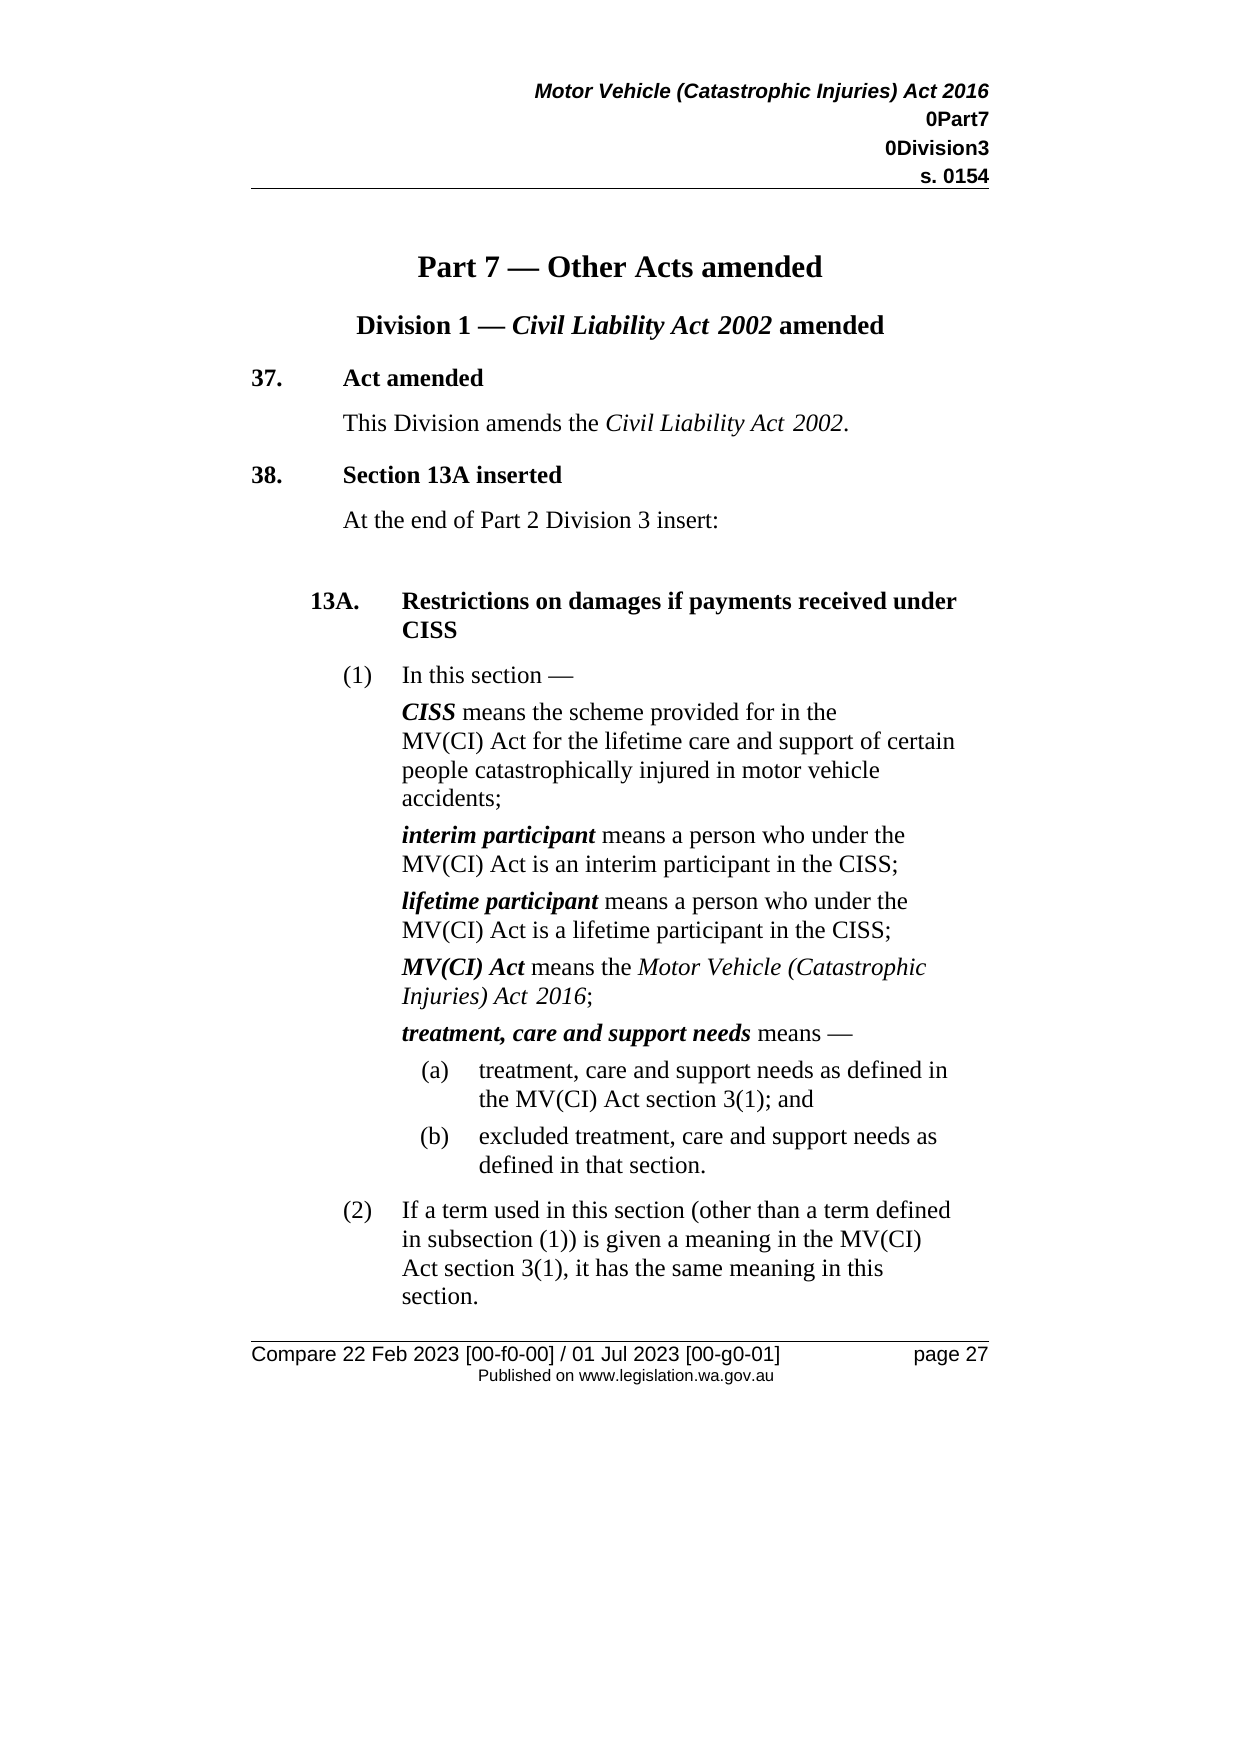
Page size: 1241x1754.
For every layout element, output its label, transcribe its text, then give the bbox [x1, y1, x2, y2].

text interim participant means a person who under the MV(CI) Act is an interim participant in the CISS; [310, 821, 959, 878]
text (1) In this section — [313, 660, 959, 689]
text CISS means the scheme provided for in the MV(CI) Act for the lifetime care and support of certain people catastrophically injured in motor vehicle accidents; [310, 697, 959, 812]
text lifetime participant means a person who under the MV(CI) Act is a lifetime participant in the CISS; [310, 886, 959, 944]
text (2) If a term used in this section (other than a term defined in subsection (1)) is given a meaning in the MV(CI) Act section 3(1), it has the same meaning in this section. [313, 1195, 959, 1310]
subtitle 37. Act amended [251, 363, 989, 392]
subtitle Part 7 — Other Acts amended [251, 248, 989, 284]
subtitle Division 1 — Civil Liability Act 2002 amended [251, 309, 989, 340]
text (a) treatment, care and support needs as defined in the MV(CI) Act section 3(1); and [310, 1055, 959, 1113]
text At the end of Part 2 Division 3 insert: [251, 506, 989, 534]
text (b) excluded treatment, care and support needs as defined in that section. [310, 1121, 959, 1178]
subtitle 13A. Restrictions on damages if payments received under CISS [310, 586, 959, 643]
subtitle 38. Section 13A inserted [251, 460, 989, 489]
text This Division amends the Civil Liability Act 2002. [251, 408, 989, 437]
text MV(CI) Act means the Motor Vehicle (Catastrophic Injuries) Act 2016; [310, 952, 959, 1010]
text treatment, care and support needs means — [310, 1018, 959, 1047]
